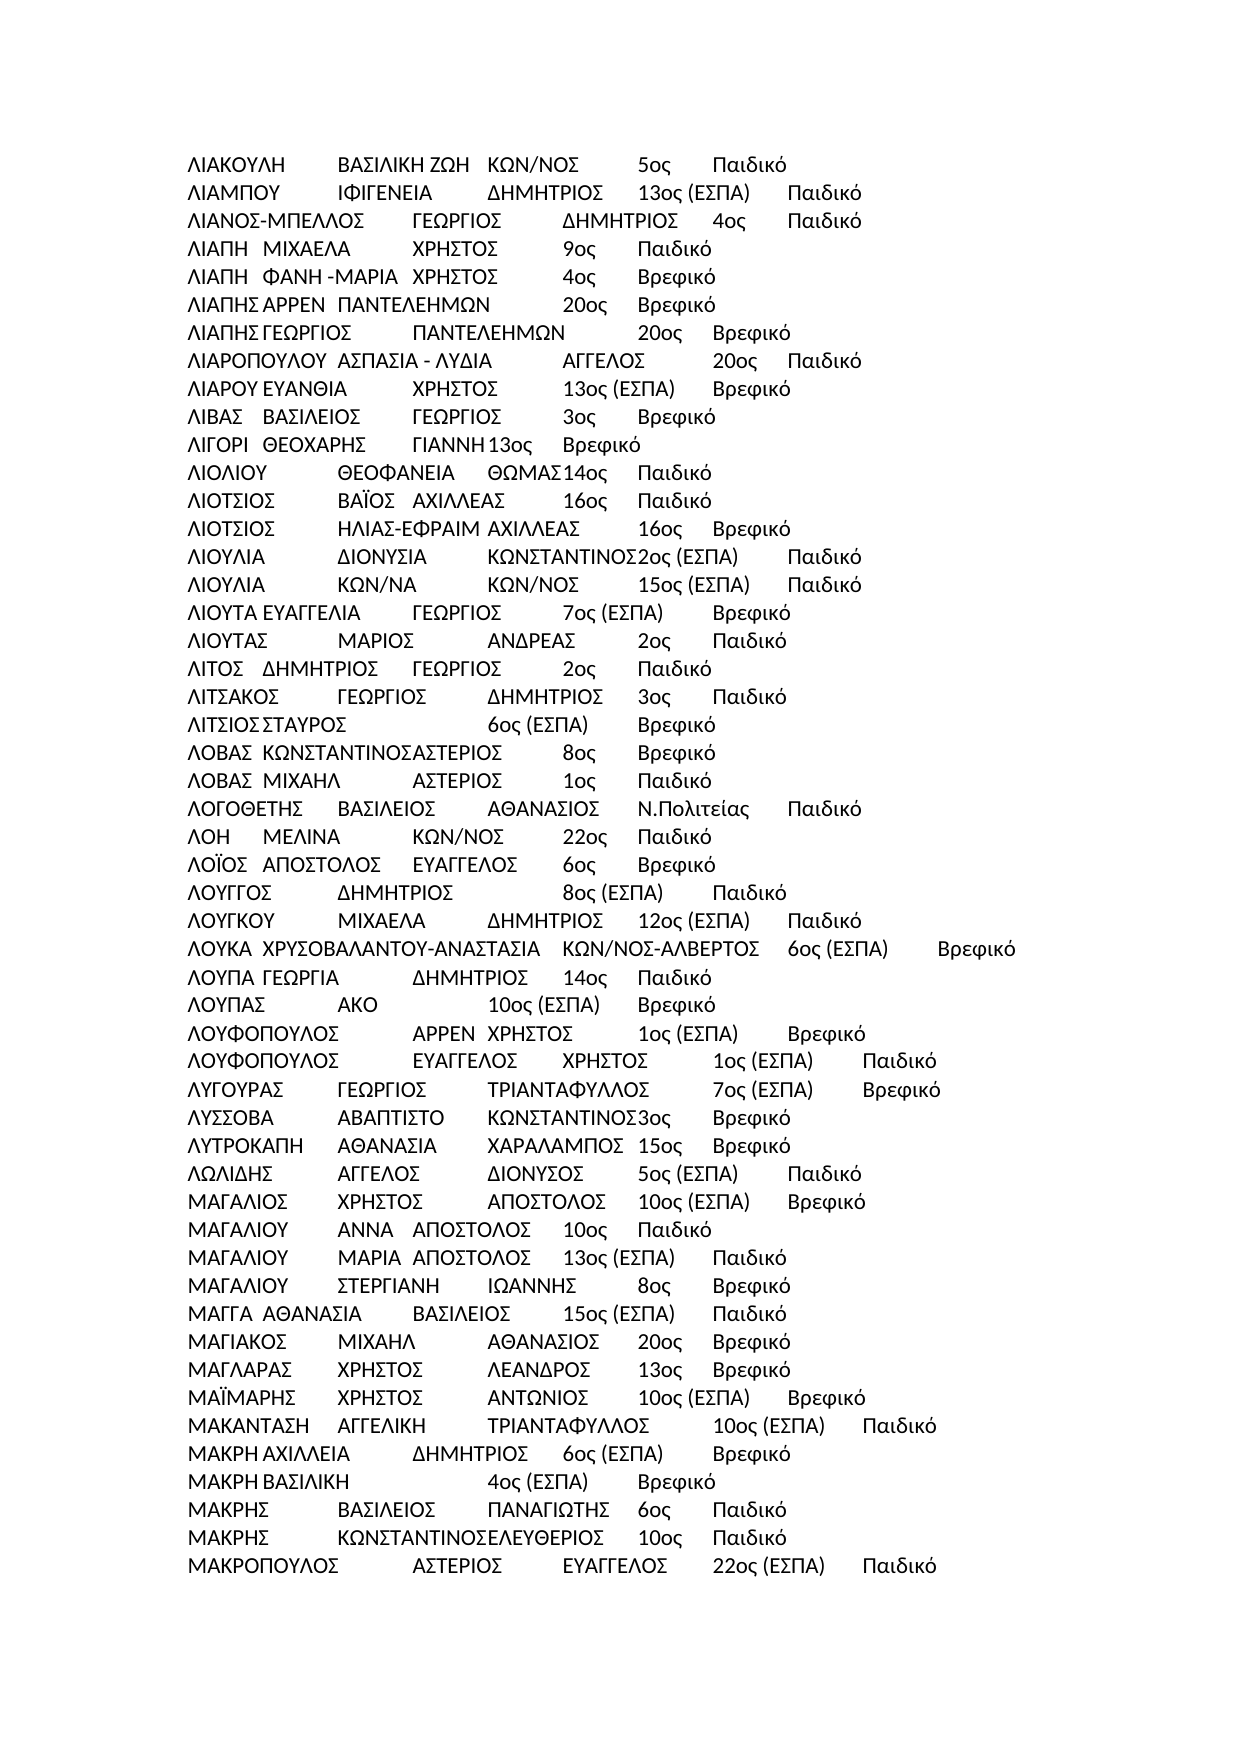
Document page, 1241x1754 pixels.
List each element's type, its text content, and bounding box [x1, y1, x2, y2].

text ΛΟΥΠΑΣ ΑΚΟ 10ος (ΕΣΠΑ) Βρεφικό [187, 991, 1053, 1019]
text ΛΙΑΝΟΣ-ΜΠΕΛΛΟΣ ΓΕΩΡΓΙΟΣ ΔΗΜΗΤΡΙΟΣ 4ος Παιδικό [187, 206, 1053, 234]
text ΜΑΚΡΗΣ ΒΑΣΙΛΕΙΟΣ ΠΑΝΑΓΙΩΤΗΣ 6ος Παιδικό [187, 1495, 1053, 1523]
text ΛΙΤΟΣ ΔΗΜΗΤΡΙΟΣ ΓΕΩΡΓΙΟΣ 2ος Παιδικό [187, 654, 1053, 682]
text ΛΟΥΓΓΟΣ ΔΗΜΗΤΡΙΟΣ 8ος (ΕΣΠΑ) Παιδικό [187, 878, 1053, 907]
text ΛΙΤΣΙΟΣ ΣΤΑΥΡΟΣ 6ος (ΕΣΠΑ) Βρεφικό [187, 710, 1053, 738]
text ΛΙΑΡΟΥ ΕΥΑΝΘΙΑ ΧΡΗΣΤΟΣ 13ος (ΕΣΠΑ) Βρεφικό [187, 374, 1053, 402]
text ΛΟΗ ΜΕΛΙΝΑ ΚΩΝ/ΝΟΣ 22ος Παιδικό [187, 822, 1053, 851]
text ΜΑΚΡΗ ΑΧΙΛΛΕΙΑ ΔΗΜΗΤΡΙΟΣ 6ος (ΕΣΠΑ) Βρεφικό [187, 1439, 1053, 1467]
text ΜΑΚΡΗΣ ΚΩΝΣΤΑΝΤΙΝΟΣ ΕΛΕΥΘΕΡΙΟΣ 10ος Παιδικό [187, 1523, 1053, 1551]
text ΛΥΓΟΥΡΑΣ ΓΕΩΡΓΙΟΣ ΤΡΙΑΝΤΑΦΥΛΛΟΣ 7ος (ΕΣΠΑ) Βρεφικό [187, 1075, 1053, 1103]
text ΛΙΟΤΣΙΟΣ ΒΑΪΟΣ ΑΧΙΛΛΕΑΣ 16ος Παιδικό [187, 486, 1053, 514]
text ΛΙΑΜΠΟΥ ΙΦΙΓΕΝΕΙΑ ΔΗΜΗΤΡΙΟΣ 13ος (ΕΣΠΑ) Παιδικό [187, 178, 1053, 206]
text ΛΥΣΣΟΒΑ ΑΒΑΠΤΙΣΤΟ ΚΩΝΣΤΑΝΤΙΝΟΣ 3ος Βρεφικό [187, 1103, 1053, 1131]
text ΛΙΟΥΛΙΑ ΔΙΟΝΥΣΙΑ ΚΩΝΣΤΑΝΤΙΝΟΣ 2ος (ΕΣΠΑ) Παιδικό [187, 542, 1053, 570]
text ΛΟΥΠΑ ΓΕΩΡΓΙΑ ΔΗΜΗΤΡΙΟΣ 14ος Παιδικό [187, 963, 1053, 991]
text ΛΙΟΥΤΑ ΕΥΑΓΓΕΛΙΑ ΓΕΩΡΓΙΟΣ 7ος (ΕΣΠΑ) Βρεφικό [187, 598, 1053, 626]
text ΜΑΚΡΟΠΟΥΛΟΣ ΑΣΤΕΡΙΟΣ ΕΥΑΓΓΕΛΟΣ 22ος (ΕΣΠΑ) Παιδικό [187, 1551, 1053, 1579]
text ΛΙΑΠΗΣ ΑΡΡΕΝ ΠΑΝΤΕΛΕΗΜΩΝ 20ος Βρεφικό [187, 290, 1053, 318]
text ΛΟΥΦΟΠΟΥΛΟΣ ΑΡΡΕΝ ΧΡΗΣΤΟΣ 1ος (ΕΣΠΑ) Βρεφικό [187, 1019, 1053, 1047]
text ΜΑΚΡΗ ΒΑΣΙΛΙΚΗ 4ος (ΕΣΠΑ) Βρεφικό [187, 1467, 1053, 1495]
text ΛΟΥΚΑ ΧΡΥΣΟΒΑΛΑΝΤΟΥ-ΑΝΑΣΤΑΣΙΑ ΚΩΝ/ΝΟΣ-ΑΛΒΕΡΤΟΣ 6ος (ΕΣΠΑ) Βρεφικό [187, 934, 1053, 963]
text ΜΑΓΙΑΚΟΣ ΜΙΧΑΗΛ ΑΘΑΝΑΣΙΟΣ 20ος Βρεφικό [187, 1327, 1053, 1355]
text ΛΙΑΡΟΠΟΥΛΟΥ ΑΣΠΑΣΙΑ - ΛΥΔΙΑ ΑΓΓΕΛΟΣ 20ος Παιδικό [187, 346, 1053, 374]
text ΜΑΓΛΑΡΑΣ ΧΡΗΣΤΟΣ ΛΕΑΝΔΡΟΣ 13ος Βρεφικό [187, 1355, 1053, 1383]
text ΜΑΓΑΛΙΟΣ ΧΡΗΣΤΟΣ ΑΠΟΣΤΟΛΟΣ 10ος (ΕΣΠΑ) Βρεφικό [187, 1187, 1053, 1215]
text ΛΙΤΣΑΚΟΣ ΓΕΩΡΓΙΟΣ ΔΗΜΗΤΡΙΟΣ 3ος Παιδικό [187, 682, 1053, 710]
text ΛΙΑΠΗ ΦΑΝΗ -ΜΑΡΙΑ ΧΡΗΣΤΟΣ 4ος Βρεφικό [187, 262, 1053, 290]
text ΛΟΒΑΣ ΚΩΝΣΤΑΝΤΙΝΟΣ ΑΣΤΕΡΙΟΣ 8ος Βρεφικό [187, 738, 1053, 766]
text ΛΟΥΓΚΟΥ ΜΙΧΑΕΛΑ ΔΗΜΗΤΡΙΟΣ 12ος (ΕΣΠΑ) Παιδικό [187, 907, 1053, 934]
text ΜΑΓΑΛΙΟΥ ΣΤΕΡΓΙΑΝΗ ΙΩΑΝΝΗΣ 8ος Βρεφικό [187, 1271, 1053, 1299]
text ΛΙΒΑΣ ΒΑΣΙΛΕΙΟΣ ΓΕΩΡΓΙΟΣ 3ος Βρεφικό [187, 402, 1053, 430]
text ΛΥΤΡΟΚΑΠΗ ΑΘΑΝΑΣΙΑ ΧΑΡΑΛΑΜΠΟΣ 15ος Βρεφικό [187, 1131, 1053, 1159]
text ΛΙΑΚΟΥΛΗ ΒΑΣΙΛΙΚΗ ΖΩΗ ΚΩΝ/ΝΟΣ 5ος Παιδικό [187, 150, 1053, 178]
text ΜΑΚΑΝΤΑΣΗ ΑΓΓΕΛΙΚΗ ΤΡΙΑΝΤΑΦΥΛΛΟΣ 10ος (ΕΣΠΑ) Παιδικό [187, 1411, 1053, 1439]
text ΛΩΛΙΔΗΣ ΑΓΓΕΛΟΣ ΔΙΟΝΥΣΟΣ 5ος (ΕΣΠΑ) Παιδικό [187, 1159, 1053, 1187]
text ΛΙΟΥΤΑΣ ΜΑΡΙΟΣ ΑΝΔΡΕΑΣ 2ος Παιδικό [187, 626, 1053, 654]
text ΜΑΓΓΑ ΑΘΑΝΑΣΙΑ ΒΑΣΙΛΕΙΟΣ 15ος (ΕΣΠΑ) Παιδικό [187, 1299, 1053, 1327]
text ΛΟΒΑΣ ΜΙΧΑΗΛ ΑΣΤΕΡΙΟΣ 1ος Παιδικό [187, 766, 1053, 794]
text ΛΟΓΟΘΕΤΗΣ ΒΑΣΙΛΕΙΟΣ ΑΘΑΝΑΣΙΟΣ Ν.Πολιτείας Παιδικό [187, 794, 1053, 822]
text ΛΙΓΟΡΙ ΘΕΟΧΑΡΗΣ ΓΙΑΝΝΗ 13ος Βρεφικό [187, 430, 1053, 458]
text ΛΙΟΥΛΙΑ ΚΩΝ/ΝΑ ΚΩΝ/ΝΟΣ 15ος (ΕΣΠΑ) Παιδικό [187, 570, 1053, 598]
text ΛΟΥΦΟΠΟΥΛΟΣ ΕΥΑΓΓΕΛΟΣ ΧΡΗΣΤΟΣ 1ος (ΕΣΠΑ) Παιδικό [187, 1047, 1053, 1075]
text ΜΑΪΜΑΡΗΣ ΧΡΗΣΤΟΣ ΑΝΤΩΝΙΟΣ 10ος (ΕΣΠΑ) Βρεφικό [187, 1383, 1053, 1411]
text ΛΙΟΛΙΟΥ ΘΕΟΦΑΝΕΙΑ ΘΩΜΑΣ 14ος Παιδικό [187, 458, 1053, 486]
text ΜΑΓΑΛΙΟΥ ΑΝΝΑ ΑΠΟΣΤΟΛΟΣ 10ος Παιδικό [187, 1215, 1053, 1243]
text ΜΑΓΑΛΙΟΥ ΜΑΡΙΑ ΑΠΟΣΤΟΛΟΣ 13ος (ΕΣΠΑ) Παιδικό [187, 1243, 1053, 1271]
text ΛΟΪΟΣ ΑΠΟΣΤΟΛΟΣ ΕΥΑΓΓΕΛΟΣ 6ος Βρεφικό [187, 851, 1053, 878]
text ΛΙΟΤΣΙΟΣ ΗΛΙΑΣ-ΕΦΡΑΙΜ ΑΧΙΛΛΕΑΣ 16ος Βρεφικό [187, 514, 1053, 542]
text ΛΙΑΠΗ ΜΙΧΑΕΛΑ ΧΡΗΣΤΟΣ 9ος Παιδικό [187, 234, 1053, 262]
text ΛΙΑΠΗΣ ΓΕΩΡΓΙΟΣ ΠΑΝΤΕΛΕΗΜΩΝ 20ος Βρεφικό [187, 318, 1053, 346]
